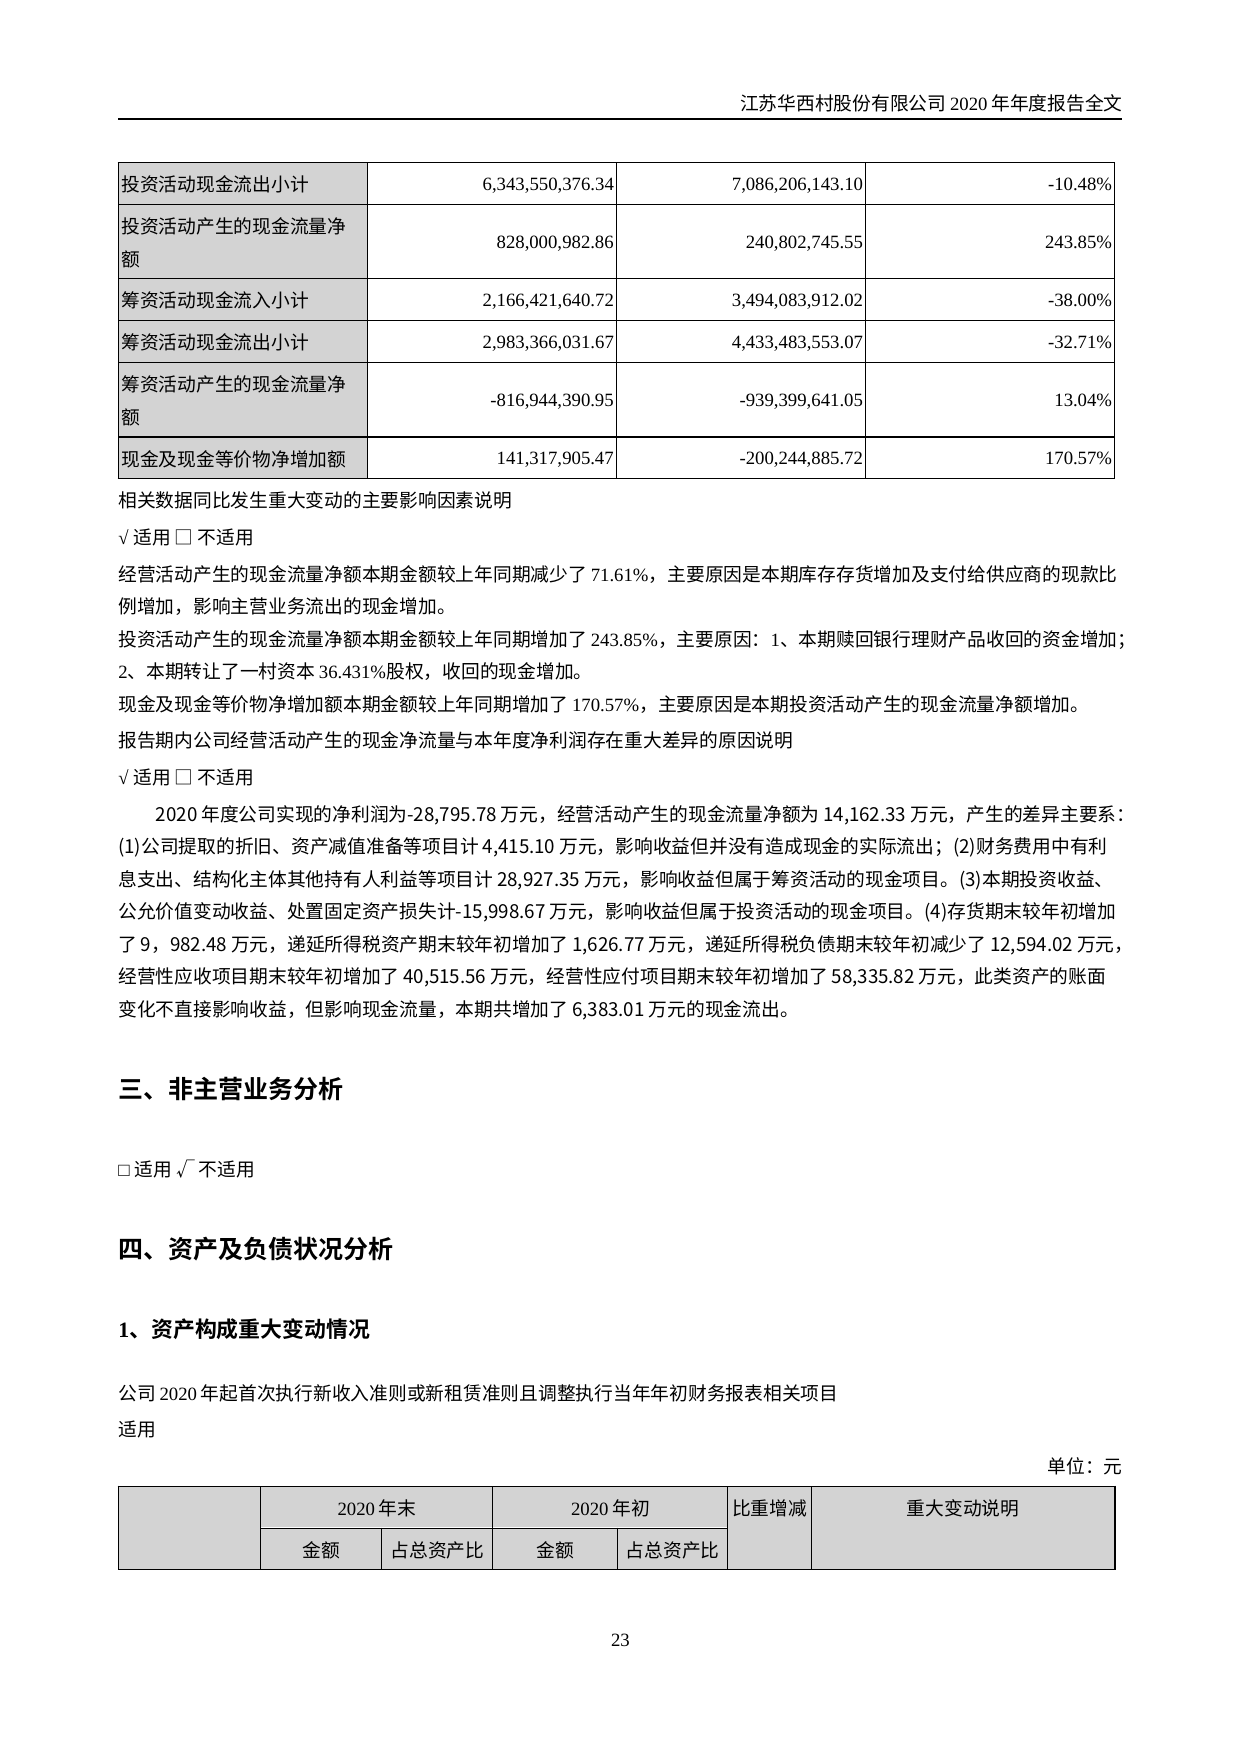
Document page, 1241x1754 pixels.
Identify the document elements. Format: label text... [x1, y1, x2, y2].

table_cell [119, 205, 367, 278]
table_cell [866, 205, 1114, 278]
text 投资活动产生的现金流量净额本期金额较上年同期增加了243.85%，主要原因：1、本期赎回银行理财产品收回的资金增加；2、本期转让了一村资本36.431%股权，收回的现金增加。 [118, 622, 1122, 687]
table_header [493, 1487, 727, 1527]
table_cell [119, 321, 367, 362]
text 适用 [118, 1412, 1122, 1445]
text □ 适用 √ 不适用 [118, 1152, 1122, 1184]
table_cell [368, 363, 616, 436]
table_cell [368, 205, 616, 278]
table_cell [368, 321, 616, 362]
text 四、资产及负债状况分析 [118, 1216, 1122, 1281]
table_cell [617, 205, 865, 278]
text 三、非主营业务分析 [118, 1056, 1122, 1121]
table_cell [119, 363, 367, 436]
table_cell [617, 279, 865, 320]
text 报告期内公司经营活动产生的现金净流量与本年度净利润存在重大差异的原因说明 [118, 723, 1122, 756]
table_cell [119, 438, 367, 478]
text √ 适用 □ 不适用 [118, 520, 1122, 553]
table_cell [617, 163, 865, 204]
text 公司2020年起首次执行新收入准则或新租赁准则且调整执行当年年初财务报表相关项目 [118, 1376, 1122, 1408]
text 相关数据同比发生重大变动的主要影响因素说明 [118, 483, 1122, 516]
text 1、资产构成重大变动情况 [118, 1312, 1122, 1344]
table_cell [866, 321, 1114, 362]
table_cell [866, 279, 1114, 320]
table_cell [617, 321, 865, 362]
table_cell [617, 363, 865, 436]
text 现金及现金等价物净增加额本期金额较上年同期增加了170.57%，主要原因是本期投资活动产生的现金流量净额增加。 [118, 687, 1122, 719]
text 单位：元 [118, 1449, 1122, 1481]
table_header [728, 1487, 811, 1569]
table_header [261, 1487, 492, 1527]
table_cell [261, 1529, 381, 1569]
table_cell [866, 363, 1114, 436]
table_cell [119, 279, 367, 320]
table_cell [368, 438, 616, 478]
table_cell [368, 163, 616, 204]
text √ 适用 □ 不适用 [118, 760, 1122, 793]
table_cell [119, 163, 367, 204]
text 2020年度公司实现的净利润为-28,795.78万元，经营活动产生的现金流量净额为14,162.33万元，产生的差异主要系：(1)公司提取的折旧、资产减值准备等项目计4,415.10万元，影响收益但并没有造成现金的实际流出；(2)财务费用中有利息支出、结构化主体其他持有人利益等项目计28,927.35万元，影响收益但属于筹资活动的现金项目。(3)本期投资收益、公允价值变动收益、处置固定资产损失计-15,998.67万元，影响收益但属于投资活动的现金项目。(4)存货期末较年初增加了9，982.48万元，递延所得税资产期末较年初增加了1,626.77万元，递延所得税负债期末较年初减少了12,594.02万元，经营性应收项目期末较年初增加了40,515.56万元，经营性应付项目期末较年初增加了58,335.82万元，此类资产的账面变化不直接影响收益，但影响现金流量，本期共增加了6,383.01万元的现金流出。 [118, 797, 1122, 1024]
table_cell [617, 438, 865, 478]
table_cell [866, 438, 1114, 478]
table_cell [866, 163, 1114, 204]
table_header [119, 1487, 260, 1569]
text 经营活动产生的现金流量净额本期金额较上年同期减少了71.61%，主要原因是本期库存存货增加及支付给供应商的现款比例增加，影响主营业务流出的现金增加。 [118, 557, 1122, 622]
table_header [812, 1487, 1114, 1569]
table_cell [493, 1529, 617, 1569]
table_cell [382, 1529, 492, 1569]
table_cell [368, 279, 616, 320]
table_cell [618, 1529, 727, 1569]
